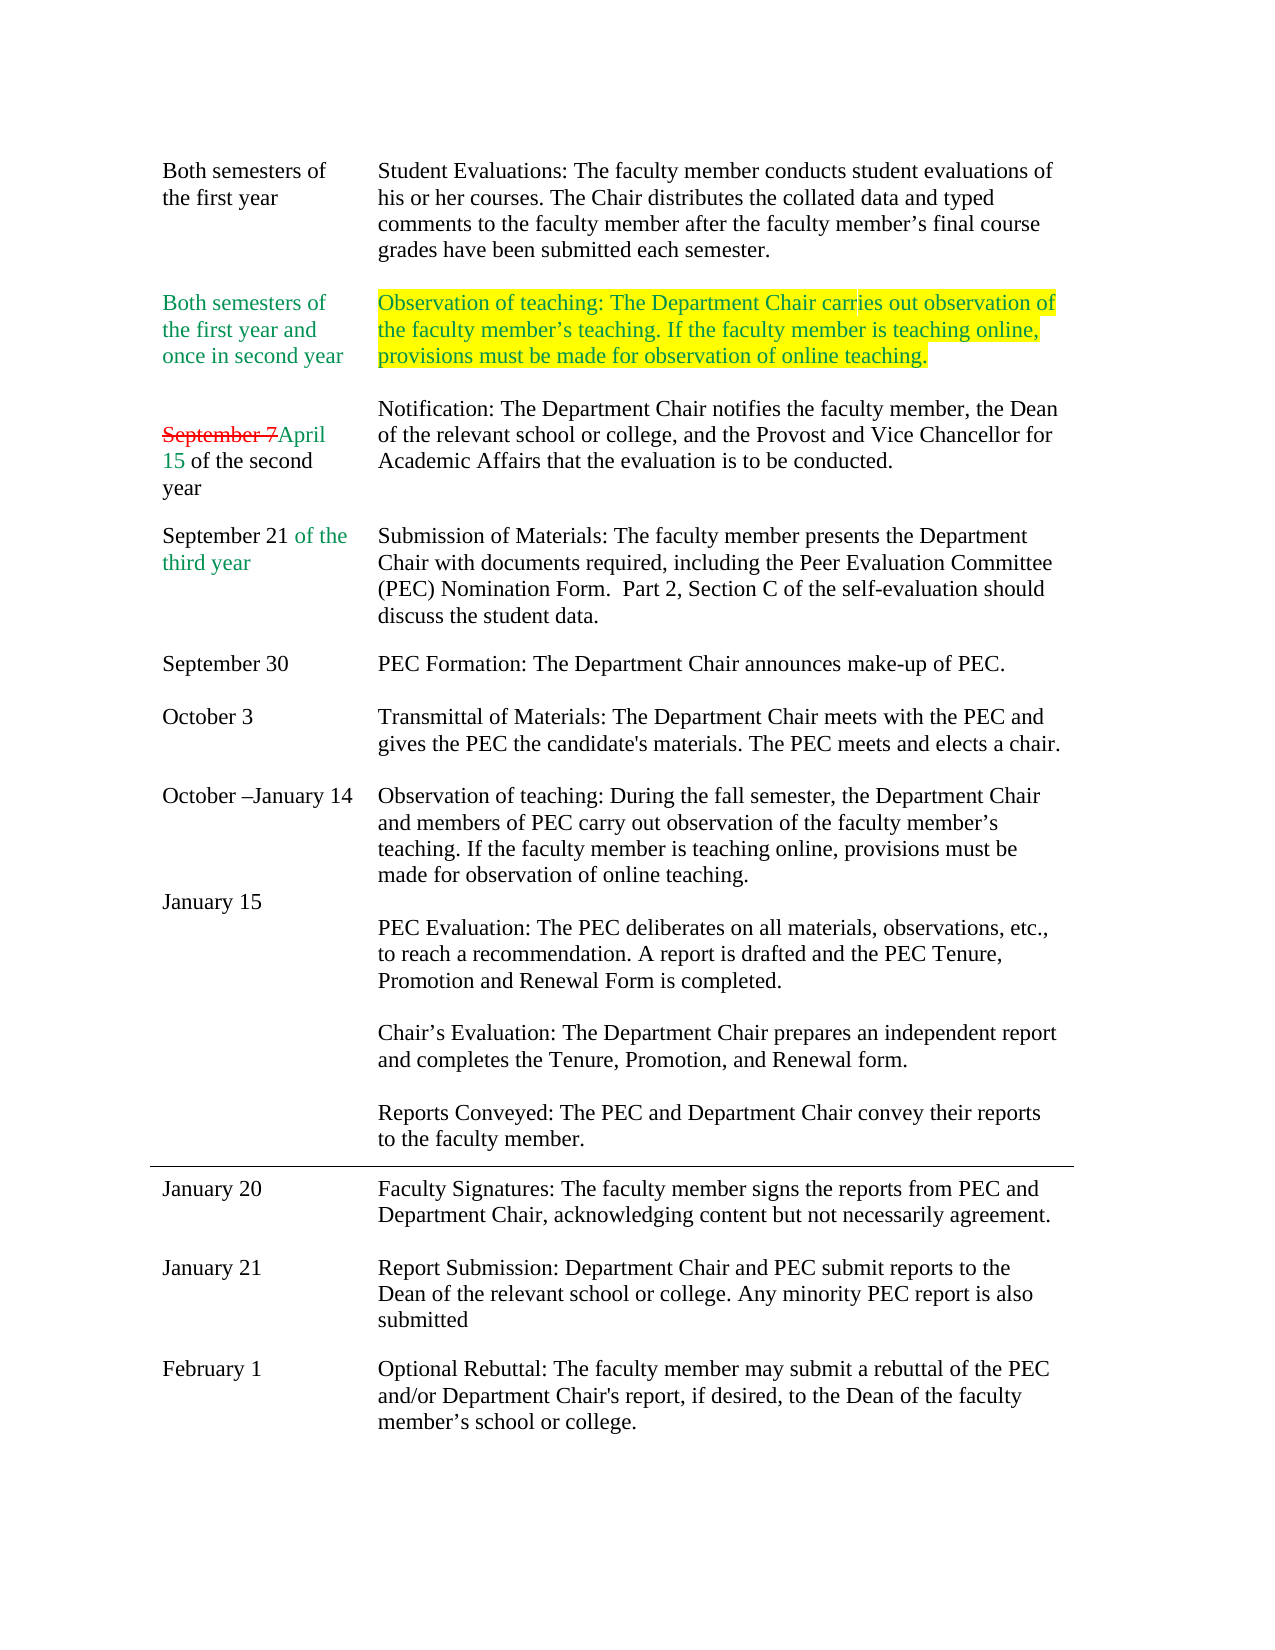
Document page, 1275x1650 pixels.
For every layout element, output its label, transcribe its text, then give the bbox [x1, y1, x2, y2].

table_cell Both semesters of the first year Both semesters of the first year and once in second year September 7April 15 of the second year [150, 150, 366, 515]
table_cell January 20 January 21 [150, 1167, 366, 1348]
table_cell September 30 October 3 October –January 14 January 15 [150, 643, 366, 1166]
table_cell Student Evaluations: The faculty member conducts student evaluations of his or her courses. The Chair distributes the collated data and typed comments to the faculty member after the faculty member’s final course grades have been submitted each semester. Observation of teaching: The Department Chair carries out observation of the faculty member’s teaching. If the faculty member is teaching online, provisions must be made for observation of online teaching. Notification: The Department Chair notifies the faculty member, the Dean of the relevant school or college, and the Provost and Vice Chancellor for Academic Affairs that the evaluation is to be conducted. [366, 150, 1074, 515]
table_cell PEC Formation: The Department Chair announces make-up of PEC. Transmittal of Materials: The Department Chair meets with the PEC and gives the PEC the candidate's materials. The PEC meets and elects a chair. Observation of teaching: During the fall semester, the Department Chair and members of PEC carry out observation of the faculty member’s teaching. If the faculty member is teaching online, provisions must be made for observation of online teaching. PEC Evaluation: The PEC deliberates on all materials, observations, etc., to reach a recommendation. A report is drafted and the PEC Tenure, Promotion and Renewal Form is completed. Chair’s Evaluation: The Department Chair prepares an independent report and completes the Tenure, Promotion, and Renewal form. Reports Conveyed: The PEC and Department Chair convey their reports to the faculty member. [366, 643, 1074, 1166]
table_cell Optional Rebuttal: The faculty member may submit a rebuttal of the PEC and/or Department Chair's report, if desired, to the Dean of the faculty member’s school or college. [366, 1348, 1074, 1449]
table_cell September 21 of the third year [150, 515, 366, 643]
table_cell February 1 [150, 1348, 366, 1449]
table_cell Submission of Materials: The faculty member presents the Department Chair with documents required, including the Peer Evaluation Committee (PEC) Nomination Form. Part 2, Section C of the self-evaluation should discuss the student data. [366, 515, 1074, 643]
table_cell Faculty Signatures: The faculty member signs the reports from PEC and Department Chair, acknowledging content but not necessarily agreement. Report Submission: Department Chair and PEC submit reports to the Dean of the relevant school or college. Any minority PEC report is also submitted [366, 1167, 1074, 1348]
